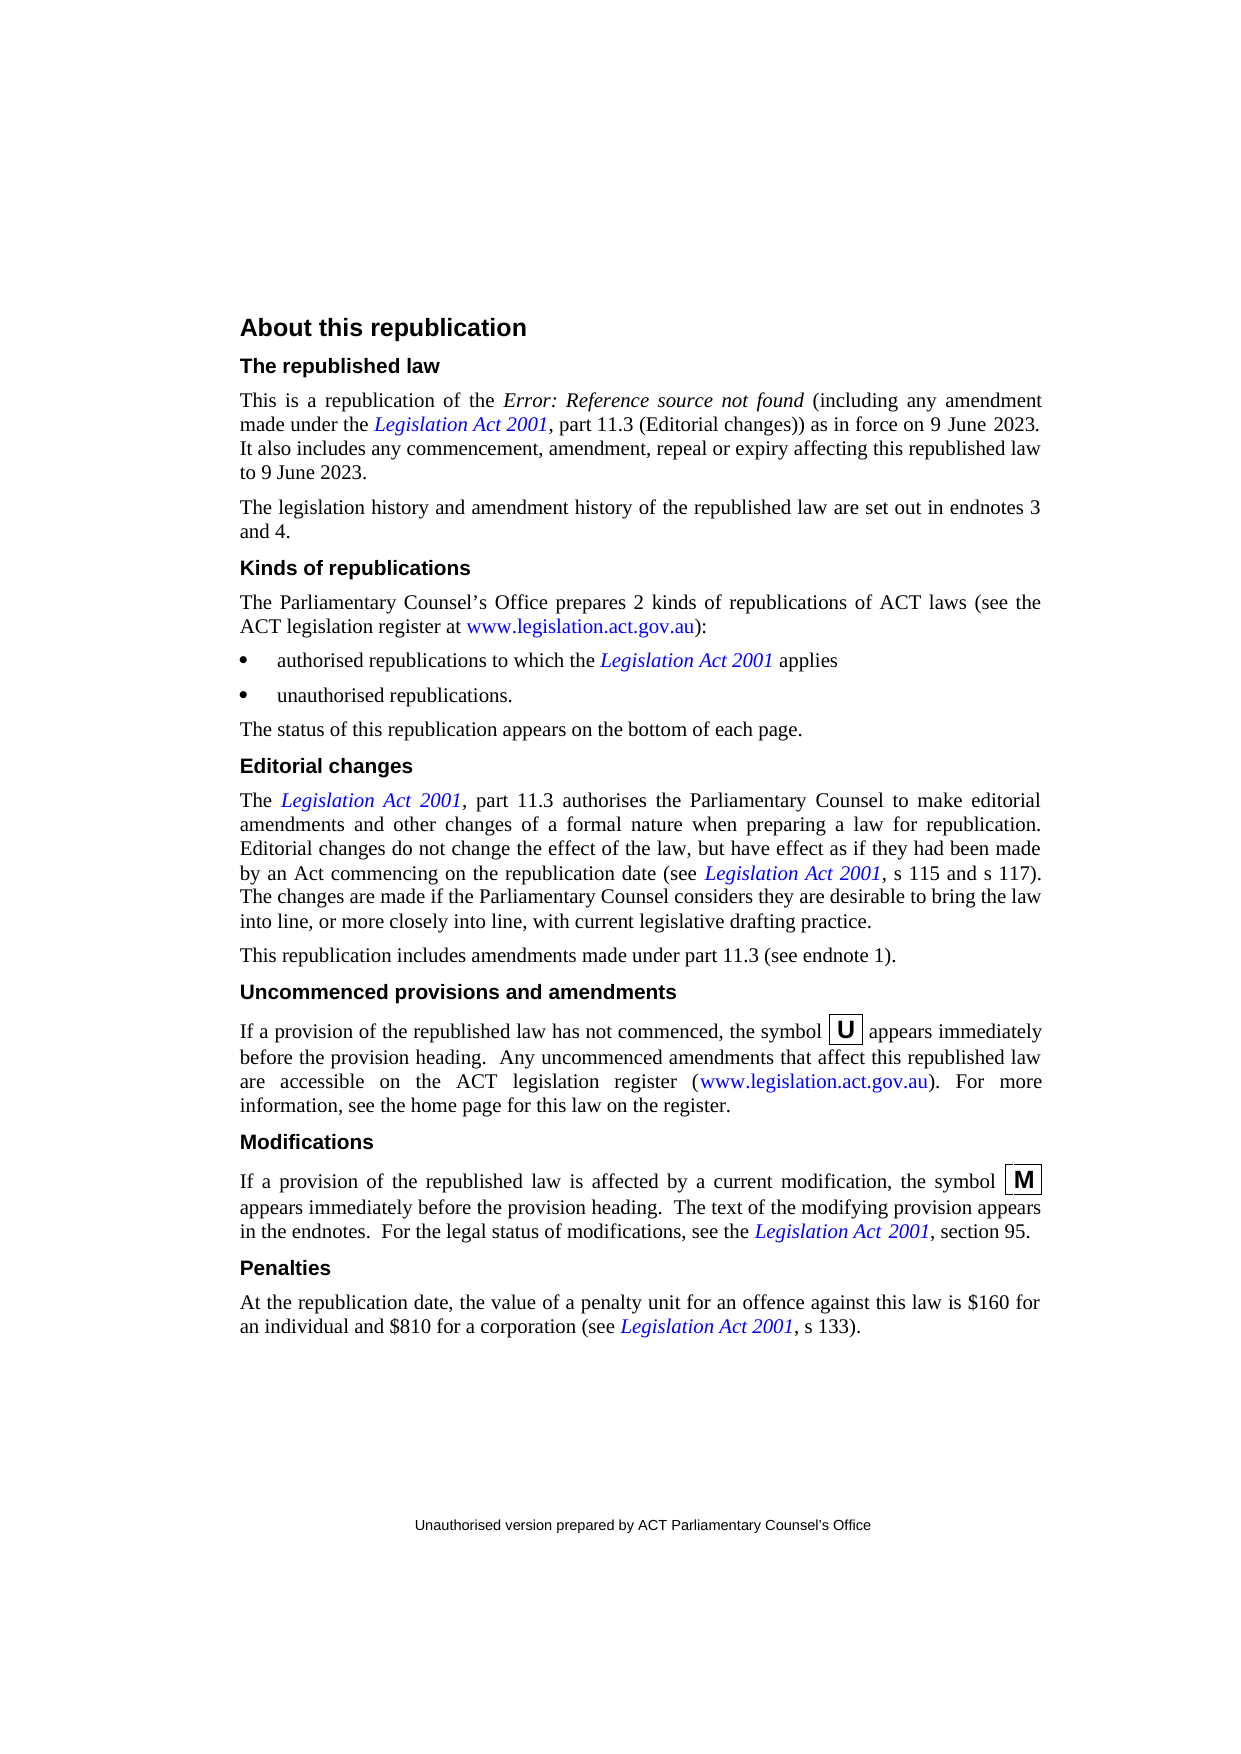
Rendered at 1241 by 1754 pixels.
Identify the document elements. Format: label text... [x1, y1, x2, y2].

text The legislation history and amendment history of the republished law are set out in endnotes 3 and 4. [239, 495, 1042, 543]
text The republished law [239, 354, 1042, 378]
text This is a republication of the Senior Practitioner Act 2018 (including any amendment made under the Legislation Act 2001, part 11.3 (Editorial changes)) as in force on 9 June 2023. It also includes any commencement, amendment, repeal or expiry affecting this republished law to 9 June 2023. [239, 388, 1042, 484]
text This republication includes amendments made under part 11.3 (see endnote 1). [239, 943, 1042, 967]
text If a provision of the republished law is affected by a current modification, the symbol M appears immediately before the provision heading. The text of the modifying provision appears in the endnotes. For the legal status of modifications, see the Legislation Act 2001, section 95. [239, 1164, 1042, 1243]
text At the republication date, the value of a penalty unit for an offence against this law is $160 for an individual and $810 for a corporation (see Legislation Act 2001, s 133). [239, 1290, 1042, 1338]
text The status of this republication appears on the bottom of each page. [239, 717, 1042, 741]
subtitle About this republication [239, 312, 1042, 341]
text Penalties [239, 1255, 1042, 1279]
text The Parliamentary Counsel’s Office prepares 2 kinds of republications of ACT laws (see the ACT legislation register at www.legislation.act.gov.au): [239, 590, 1042, 638]
text authorised republications to which the Legislation Act 2001 applies [239, 648, 1042, 672]
text The Legislation Act 2001, part 11.3 authorises the Parliamentary Counsel to make editorial amendments and other changes of a formal nature when preparing a law for republication. Editorial changes do not change the effect of the law, but have effect as if they had been made by an Act commencing on the republication date (see Legislation Act 2001, s 115 and s 117). The changes are made if the Parliamentary Counsel considers they are desirable to bring the law into line, or more closely into line, with current legislative drafting practice. [239, 788, 1042, 933]
text unauthorised republications. [239, 683, 1042, 707]
text Editorial changes [239, 754, 1042, 778]
text Kinds of republications [239, 555, 1042, 579]
text If a provision of the republished law has not commenced, the symbol U appears immediately before the provision heading. Any uncommenced amendments that affect this republished law are accessible on the ACT legislation register (www.legislation.act.gov.au). For more information, see the home page for this law on the register. [239, 1014, 1042, 1117]
text Modifications [239, 1129, 1042, 1153]
text Uncommenced provisions and amendments [239, 979, 1042, 1003]
